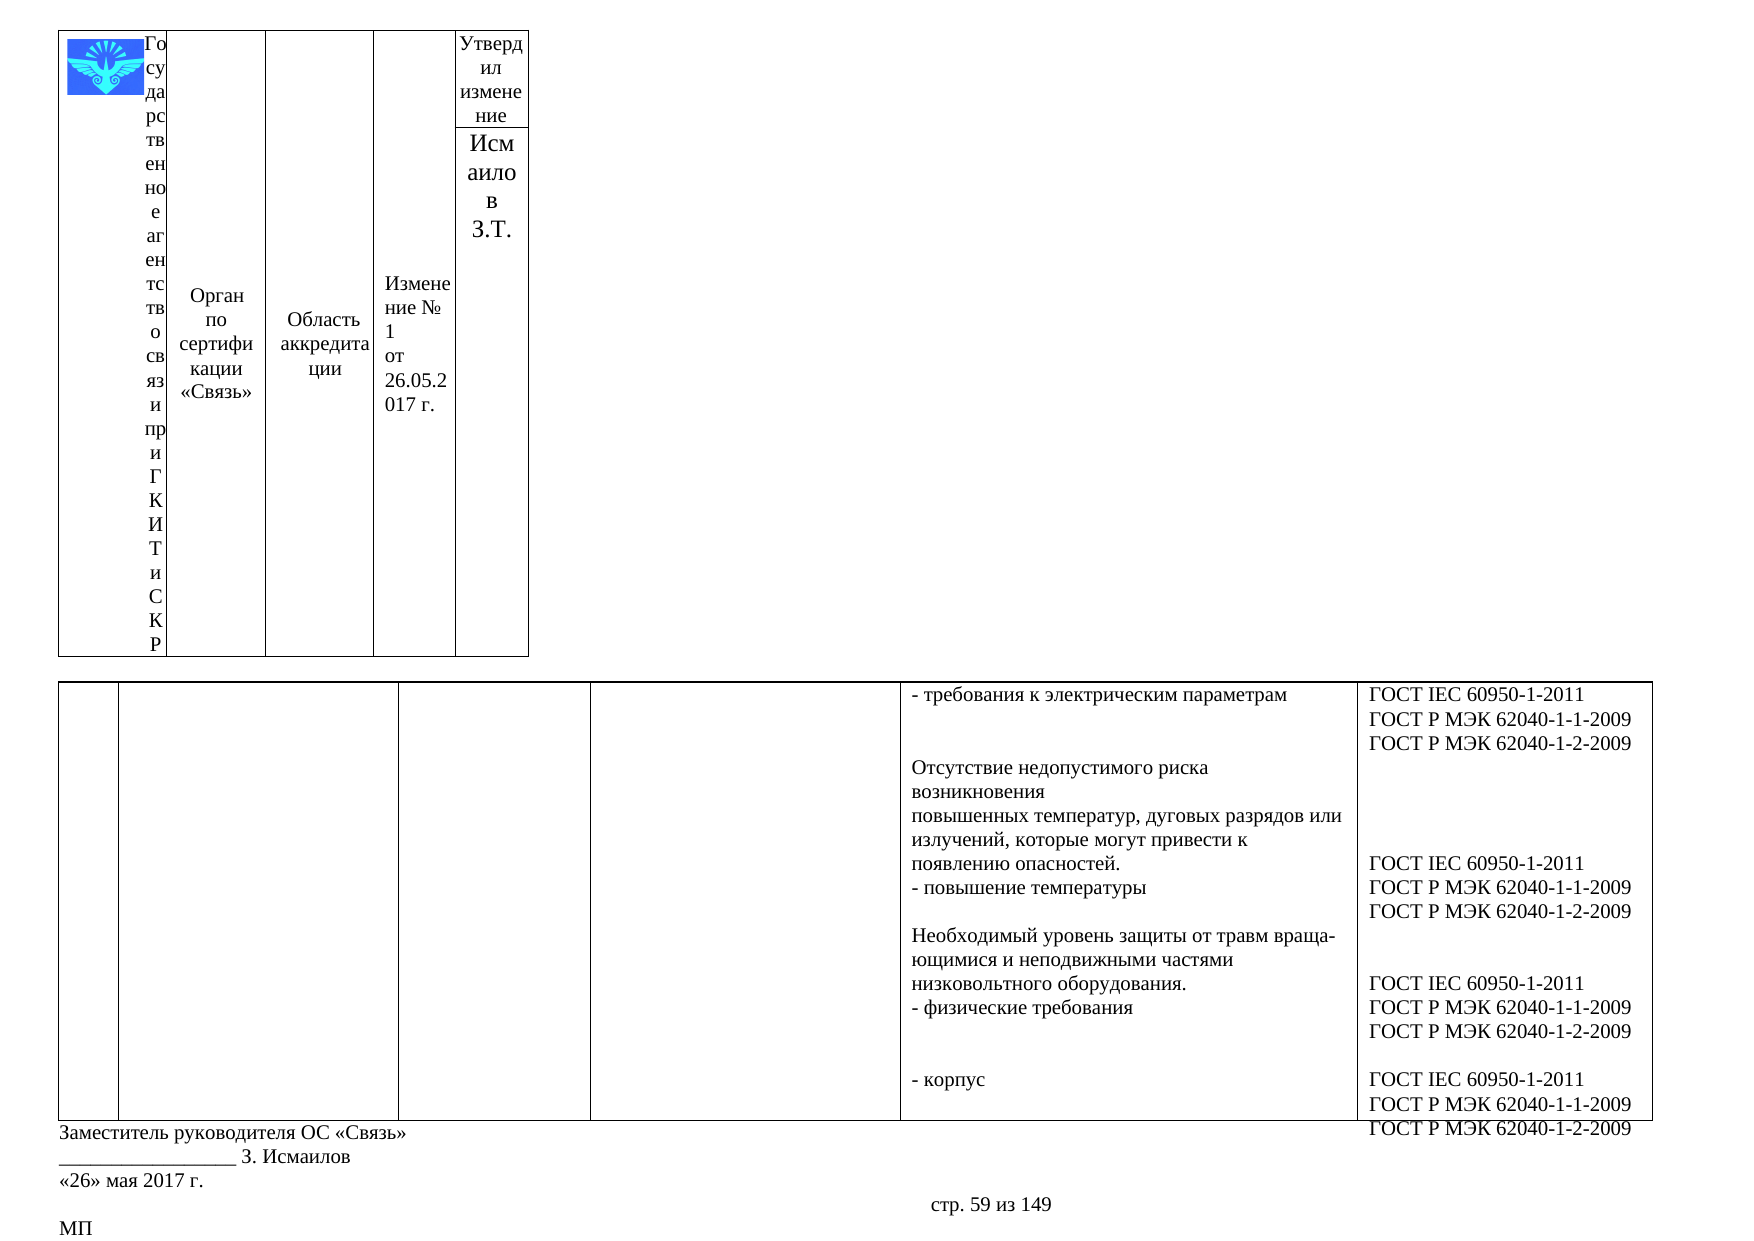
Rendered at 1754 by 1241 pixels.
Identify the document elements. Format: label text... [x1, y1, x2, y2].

picture [67, 39, 145, 95]
table_cell ГОСТ IEC 60950-1-2011 ГОСТ Р МЭК 62040-1-1-2009 ГОСТ Р МЭК 62040-1-2-2009 ГОСТ IEC 60950-1-2011 ГОСТ Р МЭК 62040-1-1-2009 ГОСТ Р МЭК 62040-1-2-2009 ГОСТ IEC 60950-1-2011 ГОСТ Р МЭК 62040-1-1-2009 ГОСТ Р МЭК 62040-1-2-2009 ГОСТ IEC 60950-1-2011 ГОСТ Р МЭК 62040-1-1-2009 ГОСТ Р МЭК 62040-1-2-2009 ГОСТ IEC 60950-1-2011 ГОСТ Р МЭК 62040-1-1-2009 ГОСТ Р МЭК 62040-1-2-2009 ГОСТ IEC 60950-1-2011 ГОСТ Р МЭК 62040-1-1-2009 ГОСТ Р МЭК 62040-1-2-2009 ГОСТ 16962.2-90 ГОСТ IEC 60950-1-2011 ГОСТ Р МЭК 62040-1-1-2009 ГОСТ Р МЭК 62040-1-2-2009 ГОСТ 20.57.406-81 ГОСТ 31277-2002 [1358, 683, 1652, 1120]
table_cell - требования к электрическим параметрам Отсутствие недопустимого риска возникновения повышенных температур, дуговых разрядов или излучений, которые могут привести к появлению опасностей. - повышение температуры Необходимый уровень защиты от травм враща- ющимися и неподвижными частями низковольтного оборудования. - физические требования - корпус - детали конструкции Необходимый уровень защиты от опасностей неэлектрического происхождения, возникающих при применении низковольтного оборудования, в том числе вызванных физическими, химическими или биологическими факторами. - устойчивость - механическая прочность - допустимые уровни звука [901, 683, 1357, 1120]
table_cell [591, 683, 900, 1120]
table_cell [399, 683, 590, 1120]
table_cell [59, 683, 118, 1120]
table_cell [119, 683, 398, 1120]
